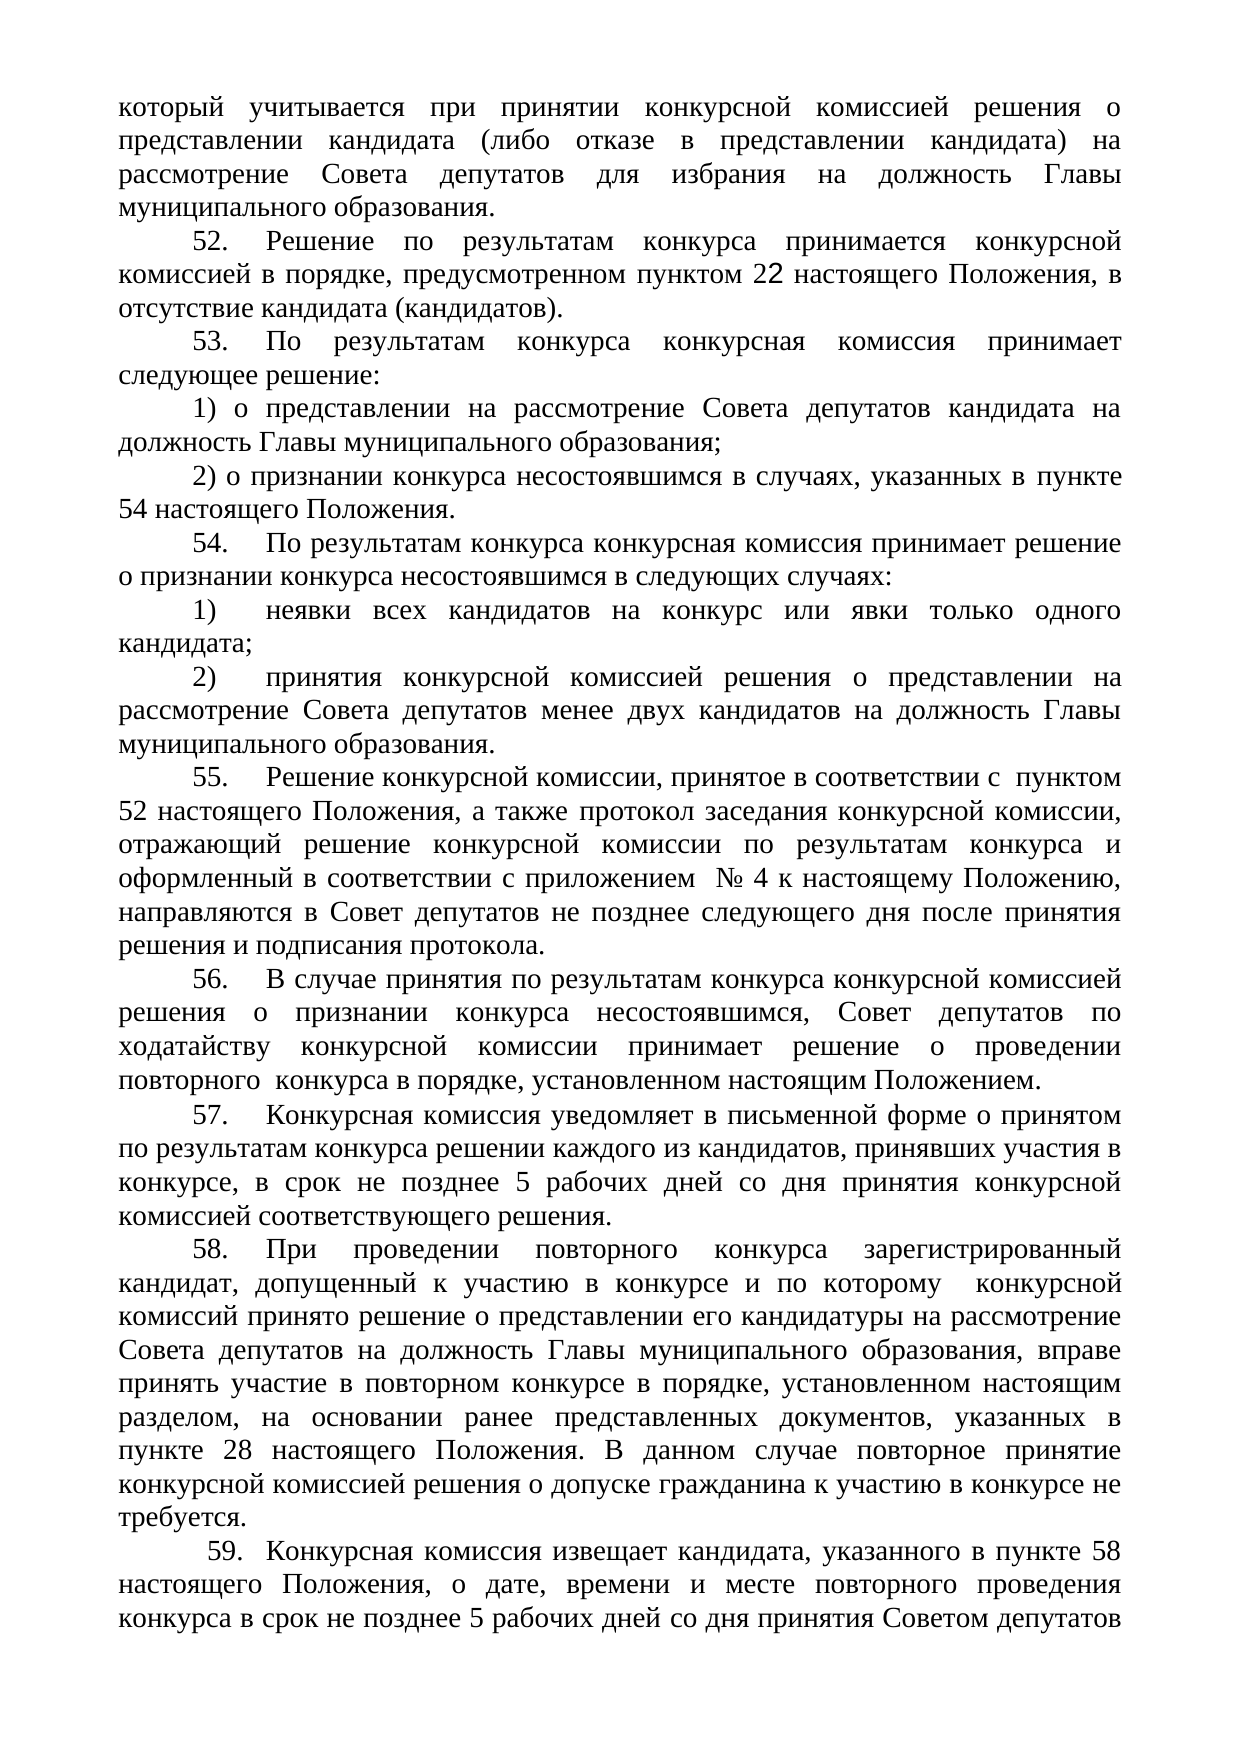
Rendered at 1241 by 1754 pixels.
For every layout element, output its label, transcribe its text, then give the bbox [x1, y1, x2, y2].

list Решение конкурсной комиссии, принятое в соответствии с пунктом 52 настоящего Положения, а также протокол заседания конкурсной комиссии, отражающий решение конкурсной комиссии по результатам конкурса и оформленный в соответствии с приложением № 4 к настоящему Положению, направляются в Совет депутатов не позднее следующего дня после принятия решения и подписания протокола. [118, 759, 1122, 961]
list По результатам конкурса конкурсная комиссия принимает решение о признании конкурса несостоявшимся в следующих случаях: [118, 525, 1122, 592]
text 2) о признании конкурса несостоявшимся в случаях, указанных в пункте 54 настоящего Положения. [118, 458, 1122, 525]
list Конкурсная комиссия уведомляет в письменной форме о принятом по результатам конкурса решении каждого из кандидатов, принявших участия в конкурсе, в срок не позднее 5 рабочих дней со дня принятия конкурсной комиссией соответствующего решения. [118, 1097, 1122, 1231]
list В случае принятия по результатам конкурса конкурсной комиссией решения о признании конкурса несостоявшимся, Совет депутатов по ходатайству конкурсной комиссии принимает решение о проведении повторного конкурса в порядке, установленном настоящим Положением. [118, 961, 1122, 1097]
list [118, 89, 1122, 223]
list неявки всех кандидатов на конкурс или явки только одного кандидата; [118, 592, 1122, 659]
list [118, 1533, 1122, 1634]
text 1) о представлении на рассмотрение Совета депутатов кандидата на должность Главы муниципального образования; [118, 391, 1122, 458]
list При проведении повторного конкурса зарегистрированный кандидат, допущенный к участию в конкурсе и по которому конкурсной комиссий принято решение о представлении его кандидатуры на рассмотрение Совета депутатов на должность Главы муниципального образования, вправе принять участие в повторном конкурсе в порядке, установленном настоящим разделом, на основании ранее представленных документов, указанных в пункте 28 настоящего Положения. В данном случае повторное принятие конкурсной комиссией решения о допуске гражданина к участию в конкурсе не требуется. [118, 1231, 1122, 1533]
list Решение по результатам конкурса принимается конкурсной комиссией в порядке, предусмотренном пунктом 22 настоящего Положения, в отсутствие кандидата (кандидатов). [118, 223, 1122, 323]
list принятия конкурсной комиссией решения о представлении на рассмотрение Совета депутатов менее двух кандидатов на должность Главы муниципального образования. [118, 659, 1122, 759]
list По результатам конкурса конкурсная комиссия принимает следующее решение: [118, 323, 1122, 391]
